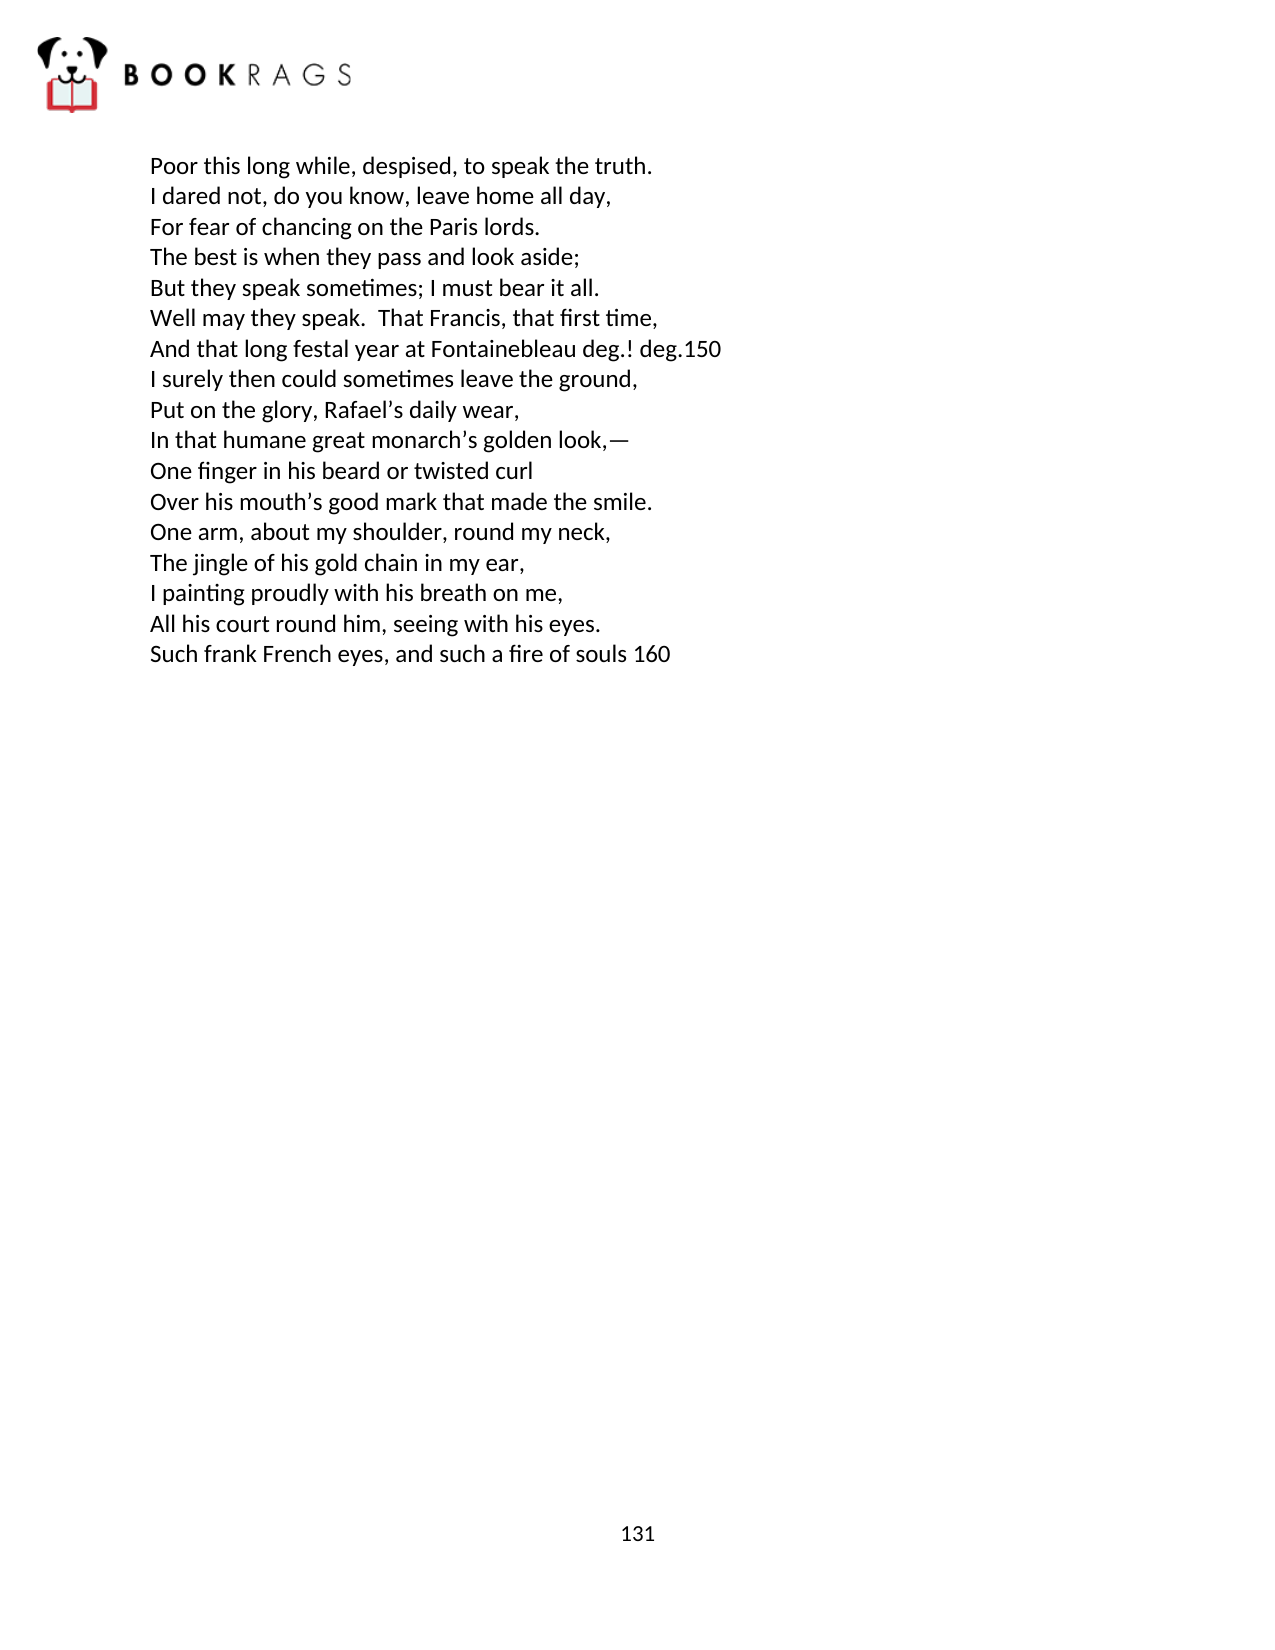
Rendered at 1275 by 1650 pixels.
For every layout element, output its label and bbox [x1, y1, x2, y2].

text [150, 150, 1125, 669]
picture [37, 37, 351, 113]
